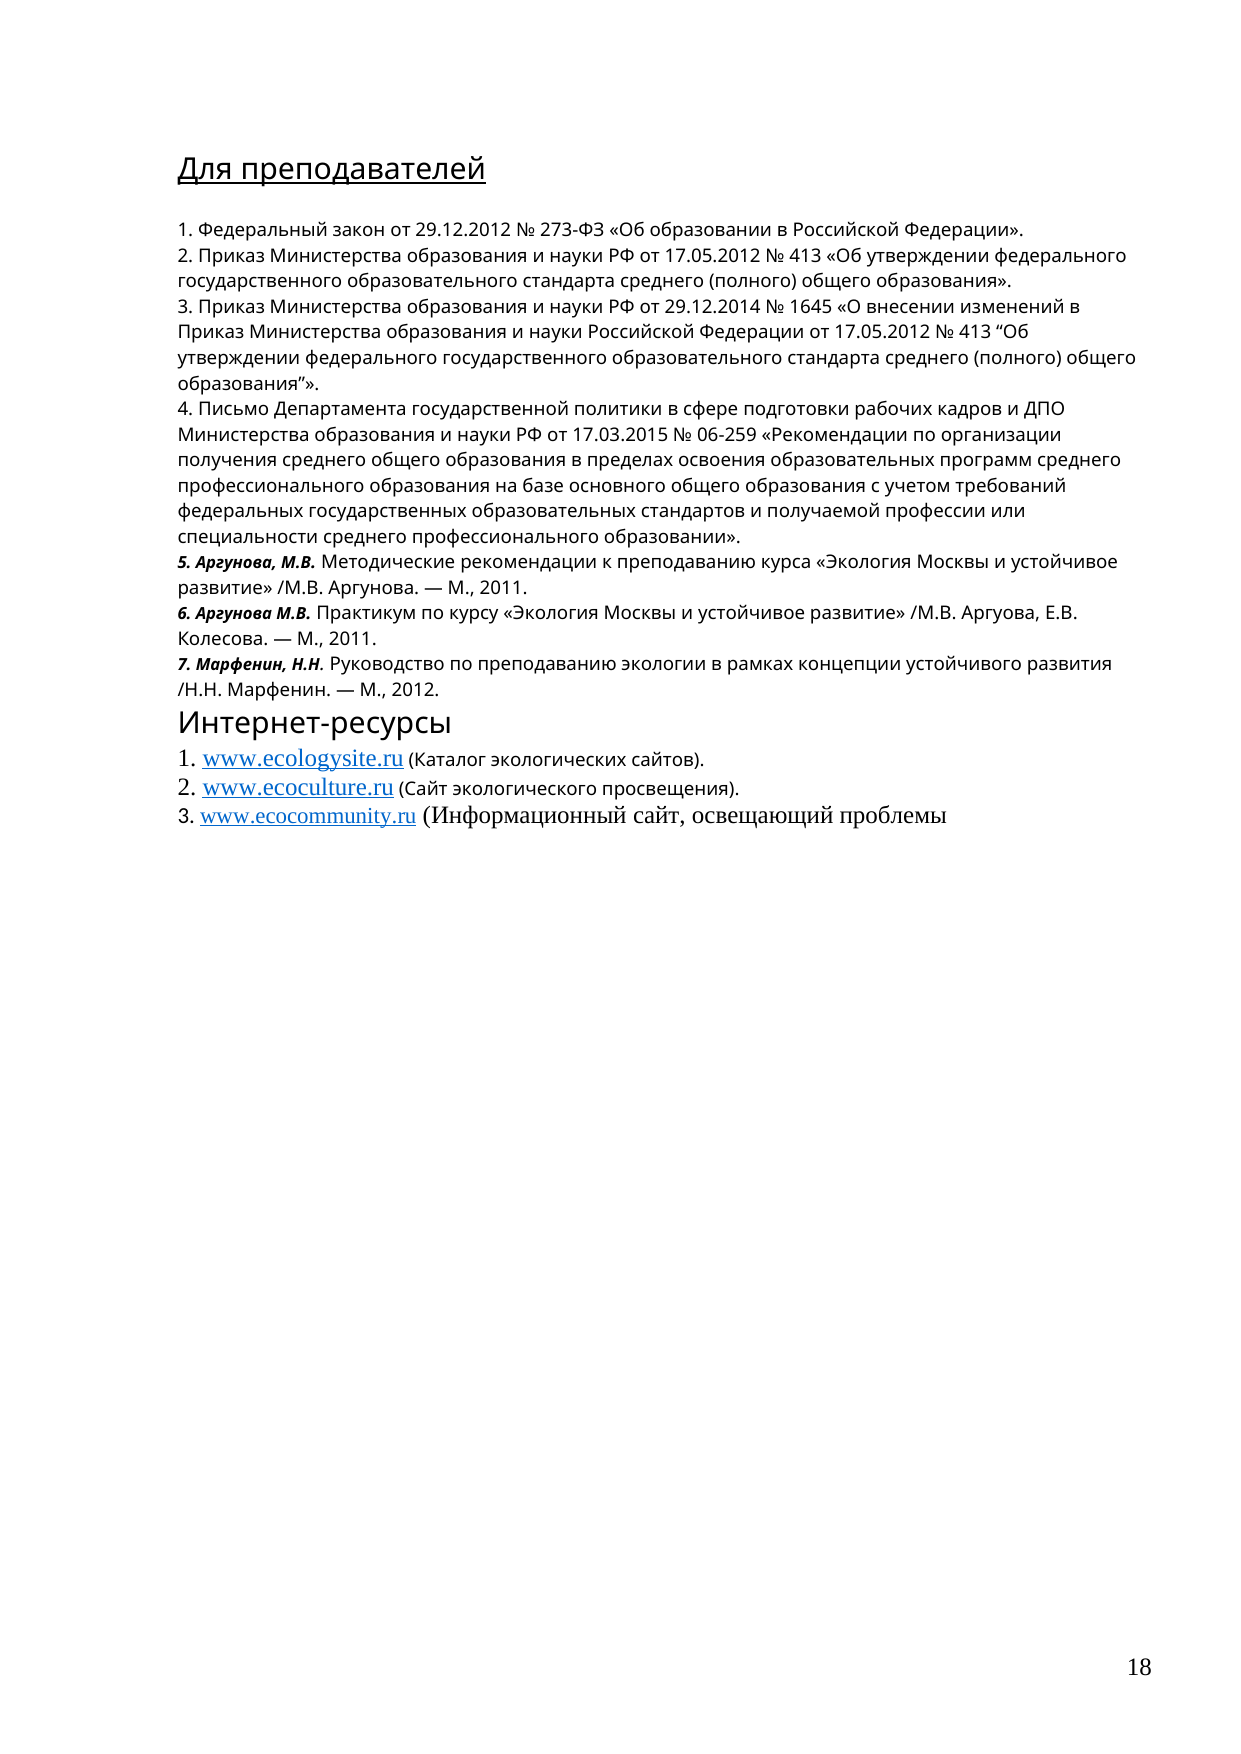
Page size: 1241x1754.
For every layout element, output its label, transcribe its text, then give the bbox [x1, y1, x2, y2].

text 1. Федеральный закон от 29.12.2012 № 273-ФЗ «Об образовании в Российской Федерации». [177, 217, 1152, 242]
text 7. Марфенин, Н.Н. Руководство по преподаванию экологии в рамках концепции устойчивого развития /Н.Н. Марфенин. — М., 2012. [177, 651, 1152, 702]
text 2. Приказ Министерства образования и науки РФ от 17.05.2012 № 413 «Об утверждении федерального государственного образовательного стандарта среднего (полного) общего образования». [177, 242, 1152, 293]
text 3. www.ecocommunity.ru (Информационный сайт, освещающий проблемы [177, 800, 1152, 829]
text 2. www.ecoculture.ru (Сайт экологического просвещения). [177, 772, 1152, 800]
text Для преподавателей [177, 147, 1152, 188]
text 6. Аргунова М.В. Практикум по курсу «Экология Москвы и устойчивое развитие» /М.В. Аргуова, Е.В. Колесова. — М., 2011. [177, 599, 1152, 651]
text 4. Письмо Департамента государственной политики в сфере подготовки рабочих кадров и ДПО Министерства образования и науки РФ от 17.03.2015 № 06-259 «Рекомендации по организации получения среднего общего образования в пределах освоения образовательных программ среднего профессионального образования на базе основного общего образования с учетом требований федеральных государственных образовательных стандартов и получаемой профессии или специальности среднего профессионального образовании». [177, 395, 1152, 548]
text 3. Приказ Министерства образования и науки РФ от 29.12.2014 № 1645 «О внесении изменений в Приказ Министерства образования и науки Российской Федерации от 17.05.2012 № 413 “Об утверждении федерального государственного образовательного стандарта среднего (полного) общего образования”». [177, 293, 1152, 395]
text 5. Аргунова, М.В. Методические рекомендации к преподаванию курса «Экология Москвы и устойчивое развитие» /М.В. Аргунова. — М., 2011. [177, 548, 1152, 599]
text 1. www.ecologysite.ru (Каталог экологических сайтов). [177, 743, 1152, 772]
text Интернет-ресурсы [177, 702, 1152, 743]
